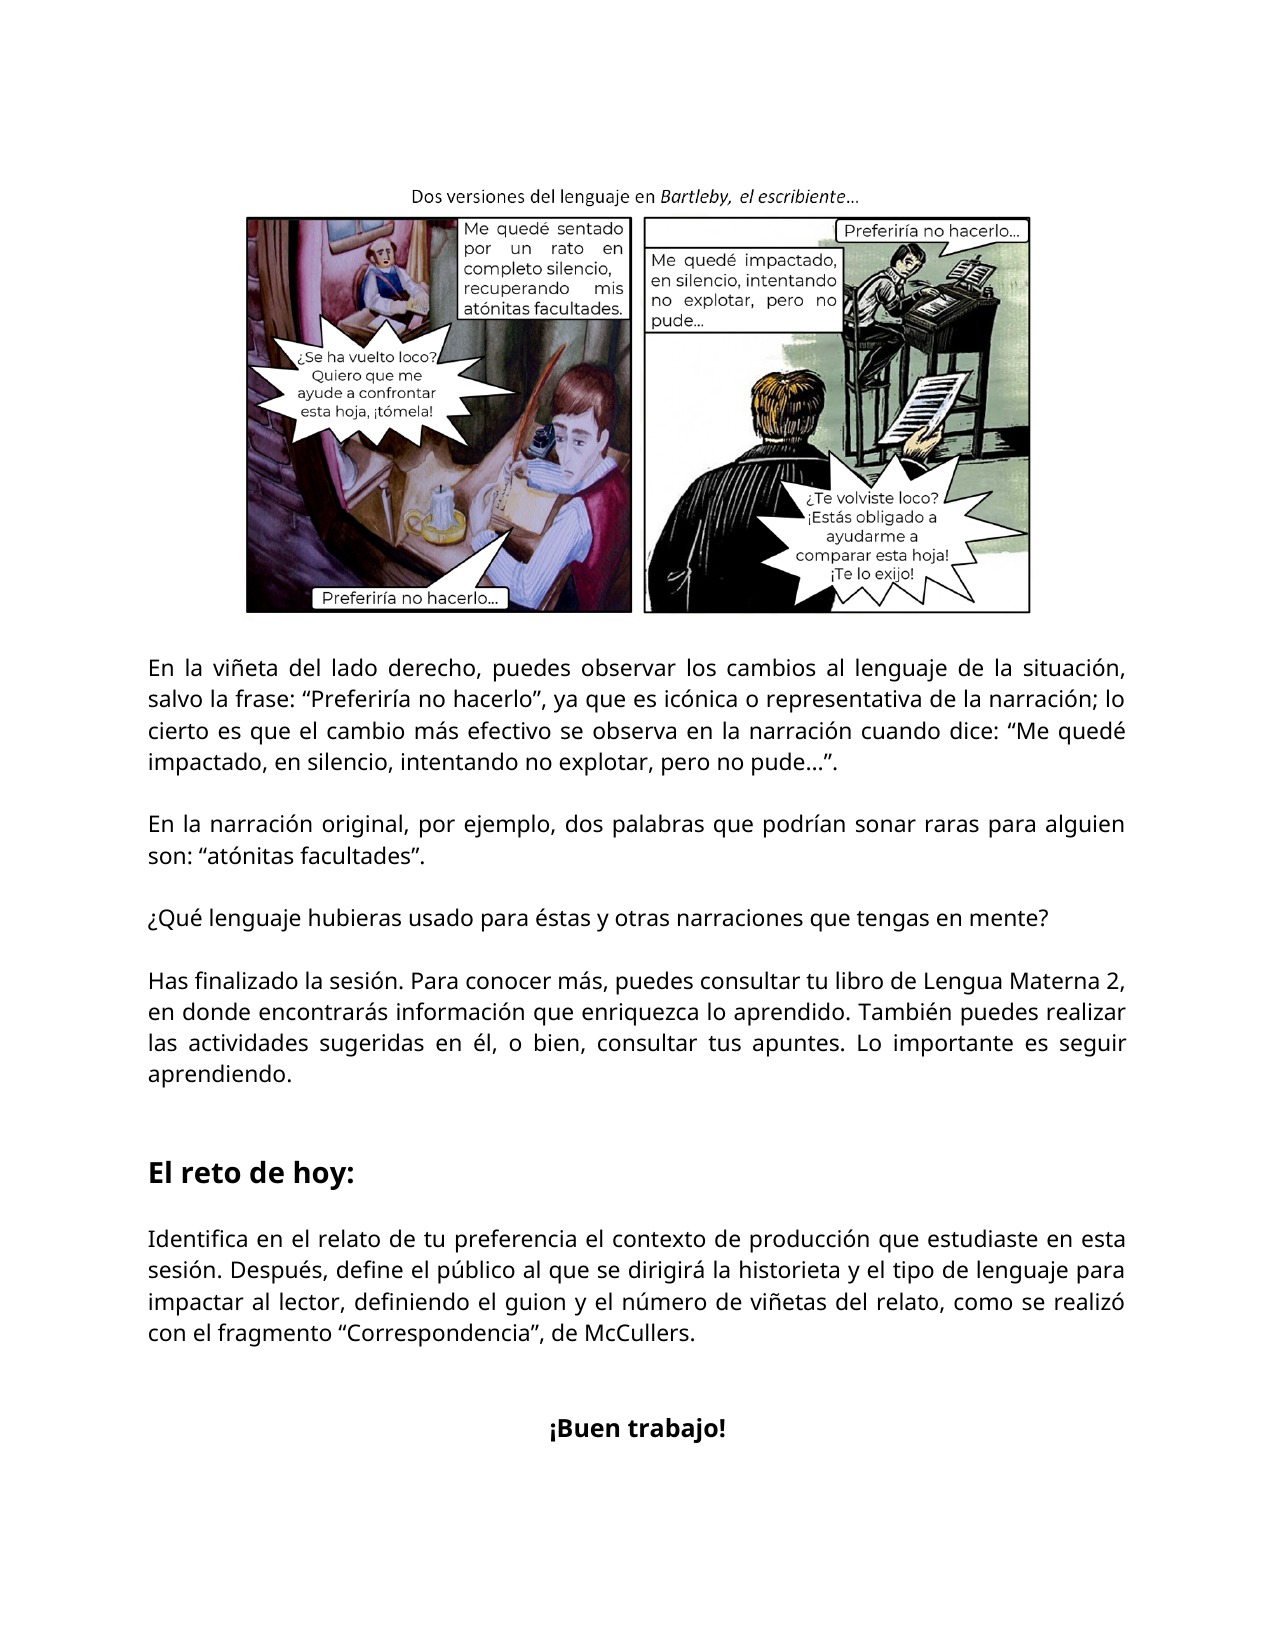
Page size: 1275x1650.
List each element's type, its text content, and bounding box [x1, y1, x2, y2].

text ¿Qué lenguaje hubieras usado para éstas y otras narraciones que tengas en mente? [148, 902, 1127, 933]
text ¡Buen trabajo! [148, 1411, 1127, 1445]
text El reto de hoy: [148, 1152, 1127, 1192]
text En la narración original, por ejemplo, dos palabras que podrían sonar raras para alguien son: “atónitas facultades”. [148, 808, 1127, 871]
text Identifica en el relato de tu preferencia el contexto de producción que estudiaste en esta sesión. Después, define el público al que se dirigirá la historieta y el tipo de lenguaje para impactar al lector, definiendo el guion y el número de viñetas del relato, como se realizó con el fragmento “Correspondencia”, de McCullers. [148, 1223, 1127, 1348]
text En la viñeta del lado derecho, puedes observar los cambios al lenguaje de la situación, salvo la frase: “Preferiría no hacerlo”, ya que es icónica o representativa de la narración; lo cierto es que el cambio más efectivo se observa en la narración cuando dice: “Me quedé impactado, en silencio, intentando no explotar, pero no pude…”. [148, 652, 1127, 777]
text Has finalizado la sesión. Para conocer más, puedes consultar tu libro de Lengua Materna 2, en donde encontrarás información que enriquezca lo aprendido. También puedes realizar las actividades sugeridas en él, o bien, consultar tus apuntes. Lo importante es seguir aprendiendo. [148, 965, 1127, 1090]
picture [242, 177, 1034, 621]
